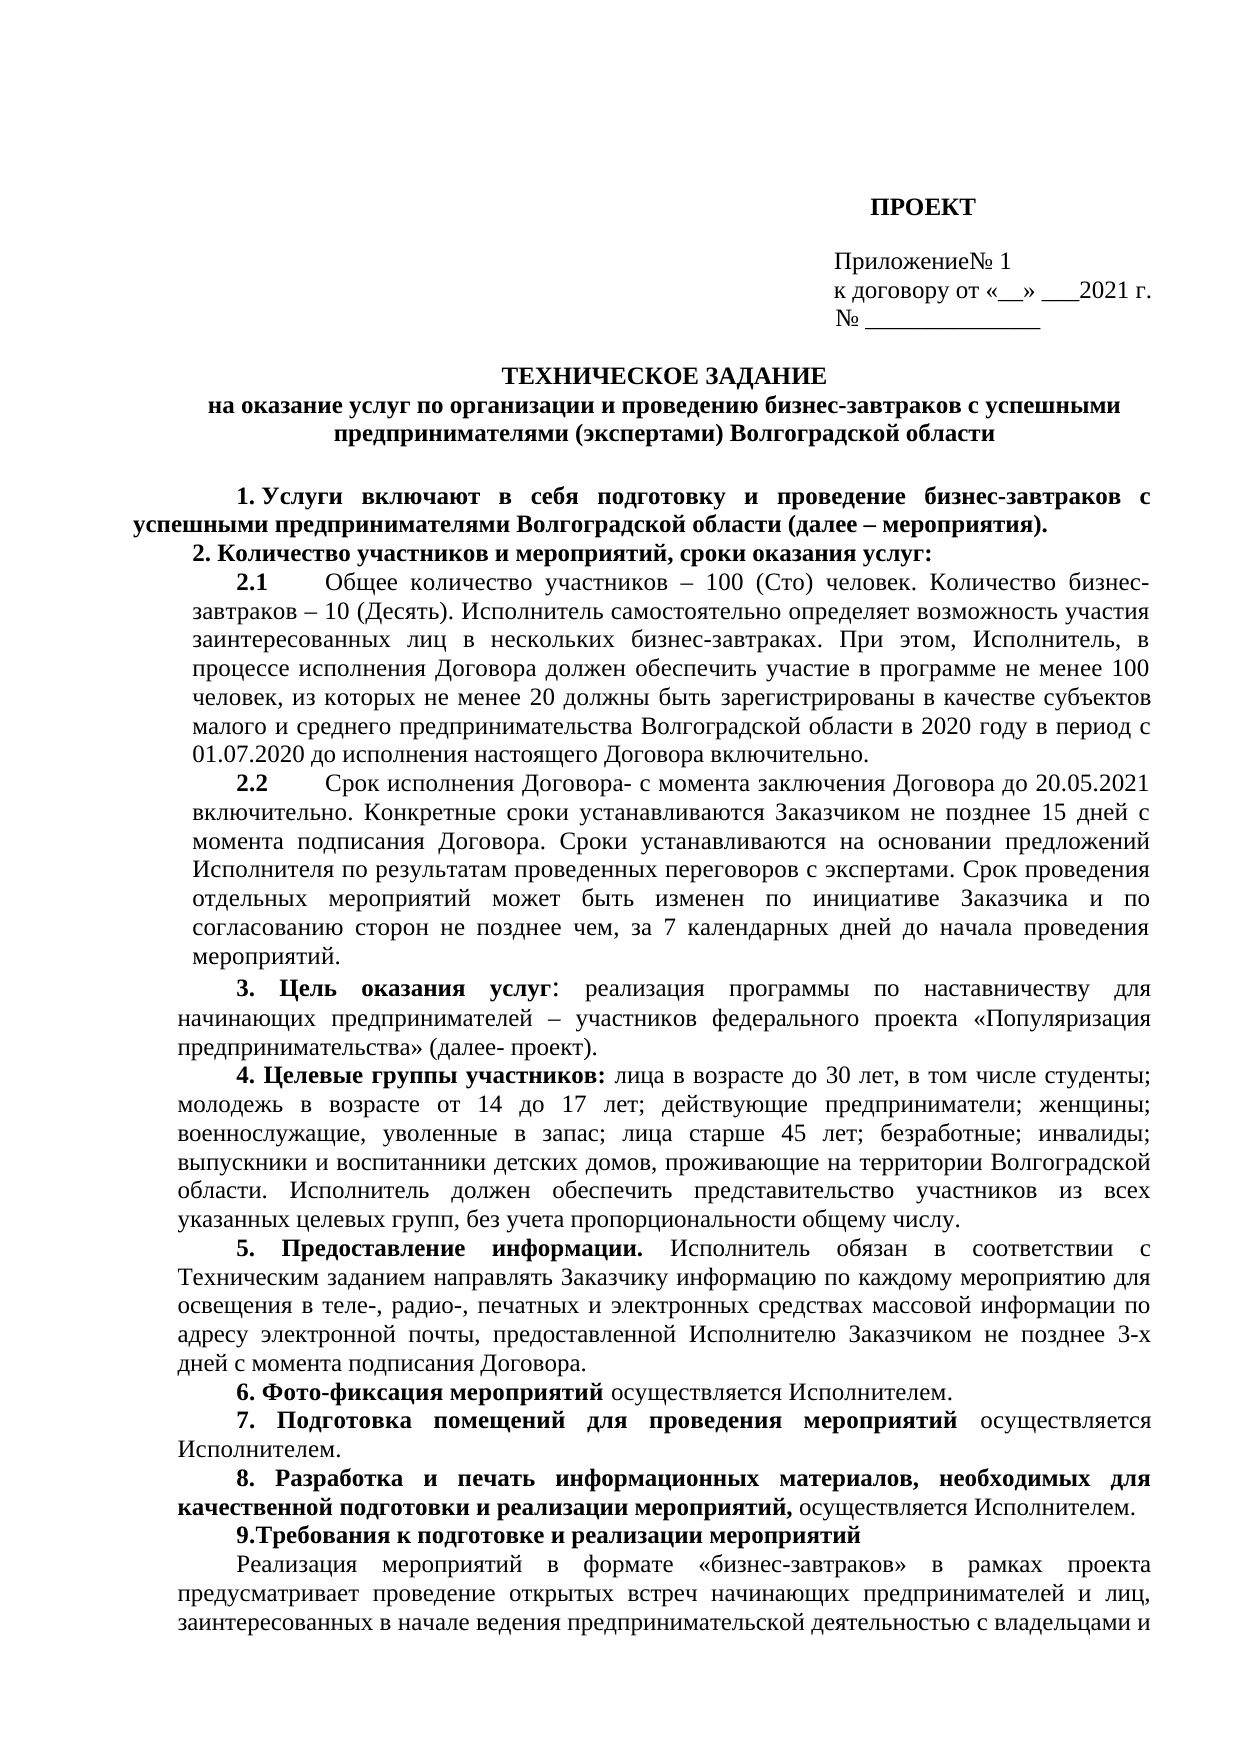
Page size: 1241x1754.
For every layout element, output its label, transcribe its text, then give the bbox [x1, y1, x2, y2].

list Услуги включают в себя подготовку и проведение бизнес-завтраков с успешными предпринимателями Волгоградской области (далее – мероприятия). [133, 481, 1152, 538]
list Количество участников и мероприятий, сроки оказания услуг: [177, 538, 1152, 567]
text к договору от «__» ___2021 г. [177, 275, 1152, 303]
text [177, 1549, 1152, 1636]
text 4. Целевые группы участников: лица в возрасте до 30 лет, в том числе студенты; молодежь в возрасте от 14 до 17 лет; действующие предприниматели; женщины; военнослужащие, уволенные в запас; лица старше 45 лет; безработные; инвалиды; выпускники и воспитанники детских домов, проживающие на территории Волгоградской области. Исполнитель должен обеспечить представительство участников из всех указанных целевых групп, без учета пропорциональности общему числу. [177, 1061, 1152, 1233]
text 5. Предоставление информации. Исполнитель обязан в соответствии с Техническим заданием направлять Заказчику информацию по каждому мероприятию для освещения в теле-, радио-, печатных и электронных средствах массовой информации по адресу электронной почты, предоставленной Исполнителю Заказчиком не позднее 3-х дней с момента подписания Договора. [177, 1233, 1152, 1377]
text 8. Разработка и печать информационных материалов, необходимых для качественной подготовки и реализации мероприятий, осуществляется Исполнителем. [177, 1463, 1152, 1521]
text Приложение№ 1 [177, 246, 1152, 275]
text ПРОЕКТ [177, 192, 1152, 221]
text 9.Требования к подготовке и реализации мероприятий [177, 1521, 1152, 1549]
text на оказание услуг по организации и проведению бизнес-завтраков с успешными предпринимателями (экспертами) Волгоградской области [177, 390, 1152, 447]
list Срок исполнения Договора- с момента заключения Договора до 20.05.2021 включительно. Конкретные сроки устанавливаются Заказчиком не позднее 15 дней с момента подписания Договора. Сроки устанавливаются на основании предложений Исполнителя по результатам проведенных переговоров с экспертами. Срок проведения отдельных мероприятий может быть изменен по инициативе Заказчика и по согласованию сторон не позднее чем, за 7 календарных дней до начала проведения мероприятий. [192, 768, 1152, 969]
list Общее количество участников – 100 (Сто) человек. Количество бизнес-завтраков – 10 (Десять). Исполнитель самостоятельно определяет возможность участия заинтересованных лиц в нескольких бизнес-завтраках. При этом, Исполнитель, в процессе исполнения Договора должен обеспечить участие в программе не менее 100 человек, из которых не менее 20 должны быть зарегистрированы в качестве субъектов малого и среднего предпринимательства Волгоградской области в 2020 году в период с 01.07.2020 до исполнения настоящего Договора включительно. [192, 567, 1152, 768]
text 7. Подготовка помещений для проведения мероприятий осуществляется Исполнителем. [177, 1406, 1152, 1463]
text ТЕХНИЧЕСКОЕ ЗАДАНИЕ [177, 361, 1152, 390]
text 3. Цель оказания услуг: реализация программы по наставничеству для начинающих предпринимателей – участников федерального проекта «Популяризация предпринимательства» (далее- проект). [177, 969, 1152, 1061]
text № ______________ [177, 303, 1152, 332]
text 6. Фото-фиксация мероприятий осуществляется Исполнителем. [177, 1377, 1152, 1406]
